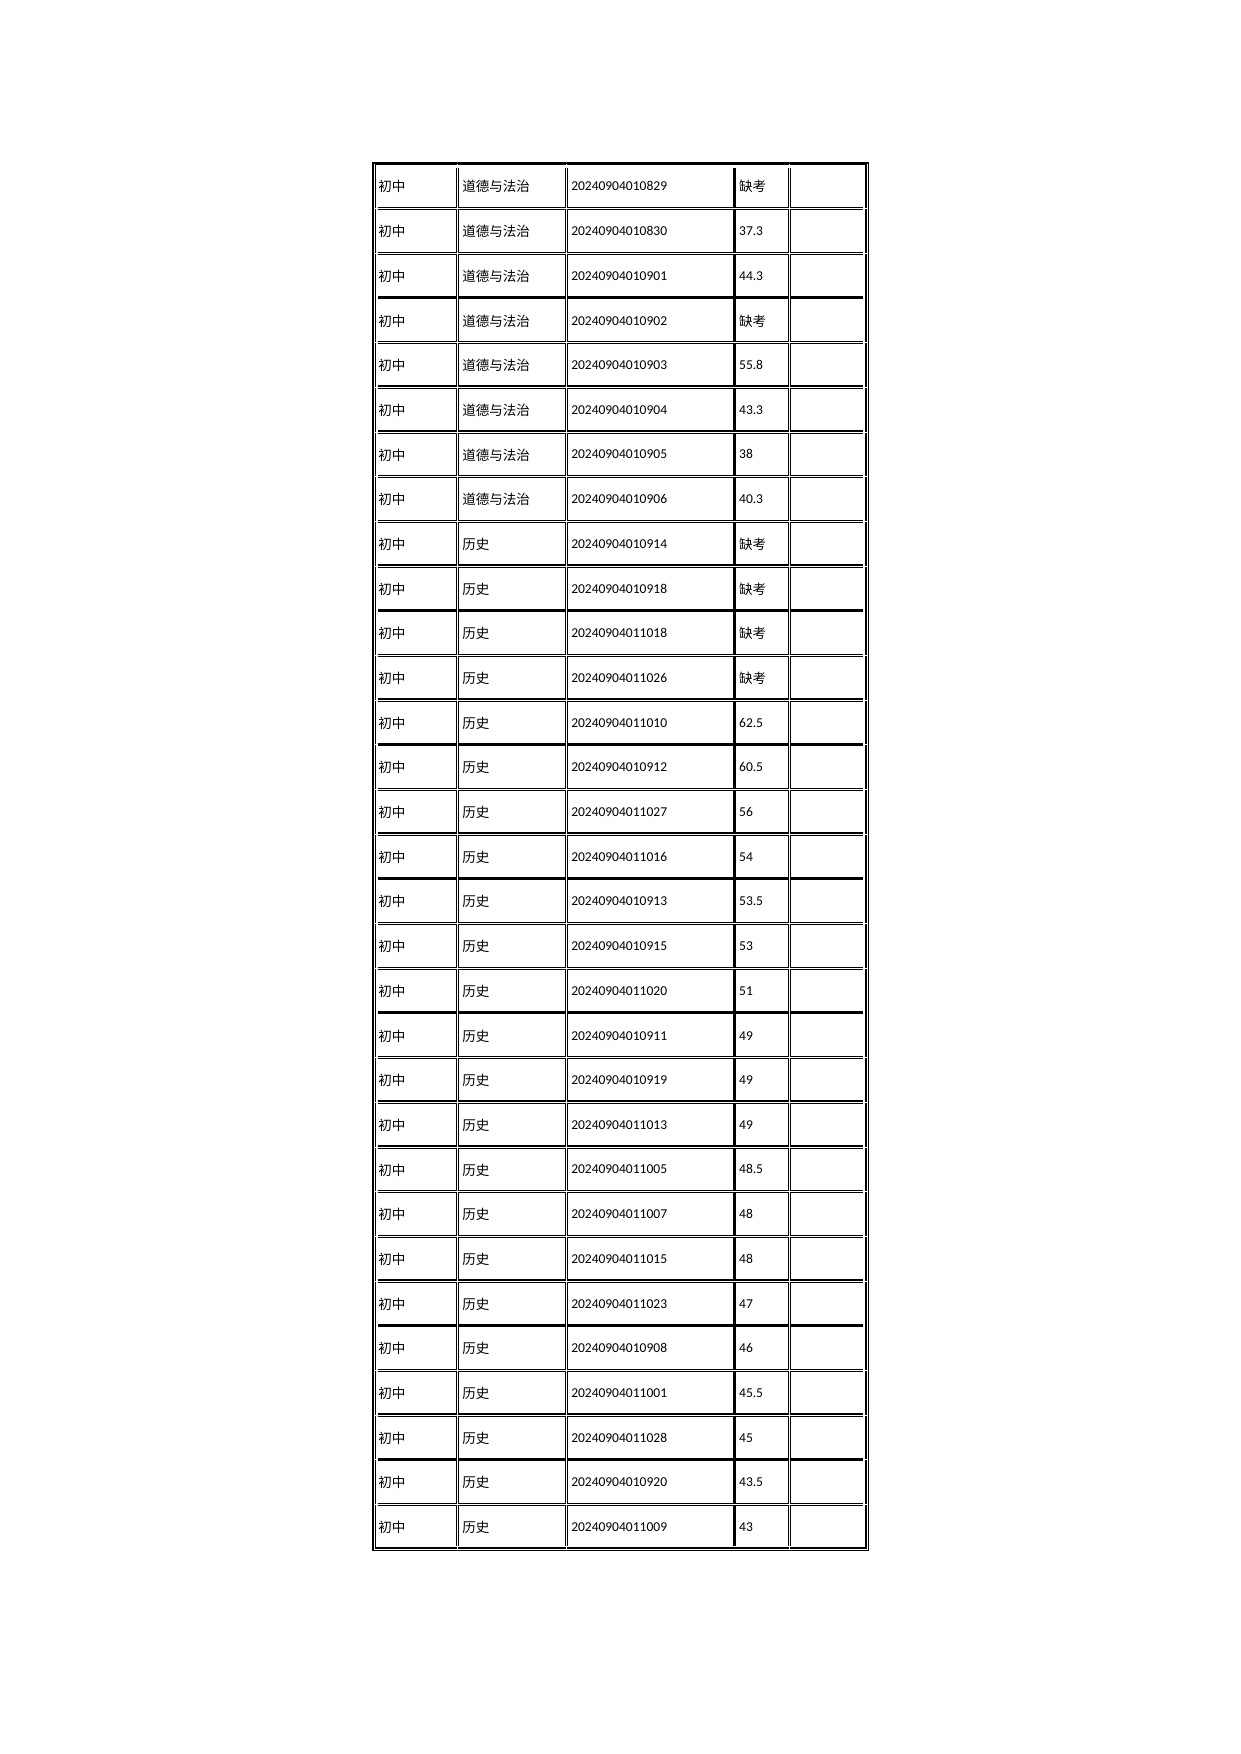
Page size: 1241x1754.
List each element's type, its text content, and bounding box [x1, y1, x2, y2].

table_cell [790, 341, 867, 385]
table_cell 20240904011020 [568, 970, 733, 1011]
table_cell 历史 [459, 702, 565, 743]
table_cell 历史 [459, 1461, 565, 1503]
table_cell [790, 475, 867, 519]
table_cell 初中 [376, 654, 456, 698]
table_cell 道德与法治 [459, 255, 565, 296]
table_cell 初中 [374, 1458, 456, 1503]
table_cell 40.3 [736, 478, 788, 519]
table_cell 48 [736, 1238, 788, 1279]
table_cell 20240904010905 [568, 434, 733, 475]
table_cell 20240904010913 [568, 880, 733, 922]
table_cell 道德与法治 [459, 299, 565, 341]
table_cell [790, 922, 867, 966]
table_cell 54 [736, 836, 788, 877]
table_cell 20240904011026 [568, 657, 733, 698]
table_cell 初中 [376, 1235, 456, 1279]
table_cell [790, 207, 867, 251]
table_cell 20240904010911 [568, 1014, 733, 1056]
table_cell 初中 [376, 832, 456, 877]
table_cell [791, 654, 866, 698]
table_cell 43 [734, 1506, 789, 1547]
table_cell 62.5 [736, 702, 788, 743]
table_cell [791, 1369, 866, 1413]
table_cell 51 [736, 970, 788, 1011]
table_cell [791, 251, 866, 296]
table_cell 20240904010906 [568, 478, 733, 519]
table_cell [791, 1235, 866, 1279]
table_cell 历史 [459, 1014, 565, 1056]
table_cell 道德与法治 [459, 478, 565, 519]
table_cell [791, 1011, 865, 1056]
table_cell [790, 788, 867, 832]
table_cell 历史 [459, 1417, 565, 1458]
table_cell 历史 [459, 612, 565, 653]
table_cell 历史 [459, 1059, 565, 1100]
table_cell 道德与法治 [458, 165, 567, 207]
table_cell [790, 165, 865, 207]
table_cell 56 [736, 791, 788, 832]
table_cell 20240904011007 [568, 1193, 733, 1234]
table_cell 历史 [459, 1327, 565, 1368]
table_cell 道德与法治 [459, 434, 565, 475]
table_cell 缺考 [736, 657, 788, 698]
table_cell 历史 [459, 657, 565, 698]
table_cell 45 [736, 1417, 788, 1458]
table_cell 45.5 [736, 1372, 788, 1413]
table_cell 道德与法治 [459, 344, 565, 385]
table_cell [791, 564, 866, 609]
table_cell 20240904010830 [568, 210, 733, 251]
table_cell [791, 966, 866, 1011]
table_cell 53 [736, 925, 788, 966]
table_cell 37.3 [736, 210, 788, 251]
table_cell 20240904010904 [568, 389, 733, 430]
table_cell [791, 1324, 865, 1368]
table_cell 43.5 [736, 1461, 788, 1503]
table_cell 初中 [376, 430, 456, 475]
table_cell 初中 [376, 1145, 456, 1190]
table_cell 历史 [459, 925, 565, 966]
table_cell 初中 [376, 564, 456, 609]
table_cell 46 [736, 1327, 788, 1368]
table_cell 历史 [459, 746, 565, 788]
table_cell 历史 [459, 1104, 565, 1145]
table_cell 初中 [374, 1190, 458, 1234]
table_cell 初中 [374, 475, 458, 519]
table_cell 20240904010829 [567, 165, 734, 207]
table_cell 初中 [376, 877, 456, 922]
table_cell 道德与法治 [459, 389, 565, 430]
table_cell 初中 [374, 922, 458, 966]
table_cell 20240904010901 [568, 255, 733, 296]
table_cell 20240904011009 [567, 1506, 734, 1547]
table_cell [791, 1279, 866, 1324]
table_cell 20240904010912 [568, 746, 733, 788]
table_cell 历史 [459, 1238, 565, 1279]
table_cell 20240904010918 [568, 568, 733, 609]
table_cell [791, 1100, 866, 1145]
table_cell 历史 [459, 1149, 565, 1190]
table_cell 历史 [459, 1283, 565, 1324]
table_cell 缺考 [736, 299, 788, 341]
table_cell 43.3 [736, 389, 788, 430]
table_cell [791, 430, 866, 475]
table_cell 20240904011010 [568, 702, 733, 743]
table_cell 历史 [459, 568, 565, 609]
table_cell 55.8 [736, 344, 788, 385]
table_cell [791, 832, 866, 877]
table_cell 缺考 [734, 165, 789, 207]
table_cell 历史 [458, 1506, 567, 1547]
table_cell [791, 1413, 866, 1458]
table_cell 初中 [376, 165, 458, 207]
table_cell 初中 [376, 251, 456, 296]
table_cell 20240904011001 [568, 1372, 733, 1413]
table_cell 49 [736, 1014, 788, 1056]
table_cell 历史 [459, 880, 565, 922]
table_cell 初中 [376, 1369, 456, 1413]
table_cell 初中 [374, 1503, 458, 1547]
table_cell 20240904010903 [568, 344, 733, 385]
table_cell 20240904011027 [568, 791, 733, 832]
table_cell 初中 [376, 520, 456, 564]
table_cell 48 [736, 1193, 788, 1234]
table_cell 初中 [376, 698, 456, 743]
table_cell [791, 609, 865, 653]
table_cell 初中 [376, 1413, 456, 1458]
table_cell 20240904010908 [568, 1327, 733, 1368]
table_cell 历史 [459, 836, 565, 877]
table_cell 历史 [459, 523, 565, 564]
table_cell 缺考 [736, 523, 788, 564]
table_cell 历史 [459, 1372, 565, 1413]
table_cell 初中 [376, 1279, 456, 1324]
table_cell [790, 1056, 867, 1100]
table_cell 初中 [374, 788, 458, 832]
table_cell 历史 [459, 1193, 565, 1234]
table_cell [791, 1145, 866, 1190]
table_cell 53.5 [736, 880, 788, 922]
table_cell [791, 877, 865, 922]
table_cell 初中 [376, 296, 456, 341]
table_cell [791, 385, 866, 430]
table_cell 38 [736, 434, 788, 475]
table_cell 20240904010915 [568, 925, 733, 966]
table_cell [791, 1458, 867, 1503]
table_cell 20240904011015 [568, 1238, 733, 1279]
table_cell 49 [736, 1104, 788, 1145]
table_cell 20240904010902 [568, 299, 733, 341]
table_cell 初中 [376, 1011, 456, 1056]
table_cell 初中 [376, 1324, 456, 1368]
table_cell 47 [736, 1283, 788, 1324]
table_cell 道德与法治 [459, 210, 565, 251]
table_cell 60.5 [736, 746, 788, 788]
table_cell 初中 [374, 207, 458, 251]
table_cell 20240904011023 [568, 1283, 733, 1324]
table_cell 缺考 [736, 612, 788, 653]
table_cell 20240904010914 [568, 523, 733, 564]
table_cell [791, 520, 866, 564]
table_cell 20240904011005 [568, 1149, 733, 1190]
table_cell 49 [736, 1059, 788, 1100]
table_cell 20240904011018 [568, 612, 733, 653]
table_cell 初中 [376, 609, 456, 653]
table_cell 20240904010919 [568, 1059, 733, 1100]
table_cell [791, 743, 867, 788]
table_cell 20240904011028 [568, 1417, 733, 1458]
table_cell 缺考 [736, 568, 788, 609]
table_cell 48.5 [736, 1149, 788, 1190]
table_cell [790, 1190, 867, 1234]
table_cell [791, 698, 866, 743]
table_cell 历史 [459, 970, 565, 1011]
table_cell 初中 [374, 341, 458, 385]
table_cell 初中 [376, 1100, 456, 1145]
table_cell 初中 [376, 966, 456, 1011]
table_cell 初中 [376, 385, 456, 430]
table_cell [790, 1503, 867, 1547]
table_cell 44.3 [736, 255, 788, 296]
table_cell 20240904011013 [568, 1104, 733, 1145]
table_cell 历史 [459, 791, 565, 832]
table_cell 20240904010920 [568, 1461, 733, 1503]
table_cell 初中 [374, 743, 456, 788]
table_cell 20240904011016 [568, 836, 733, 877]
table_cell 初中 [374, 1056, 458, 1100]
table_cell [791, 296, 865, 341]
